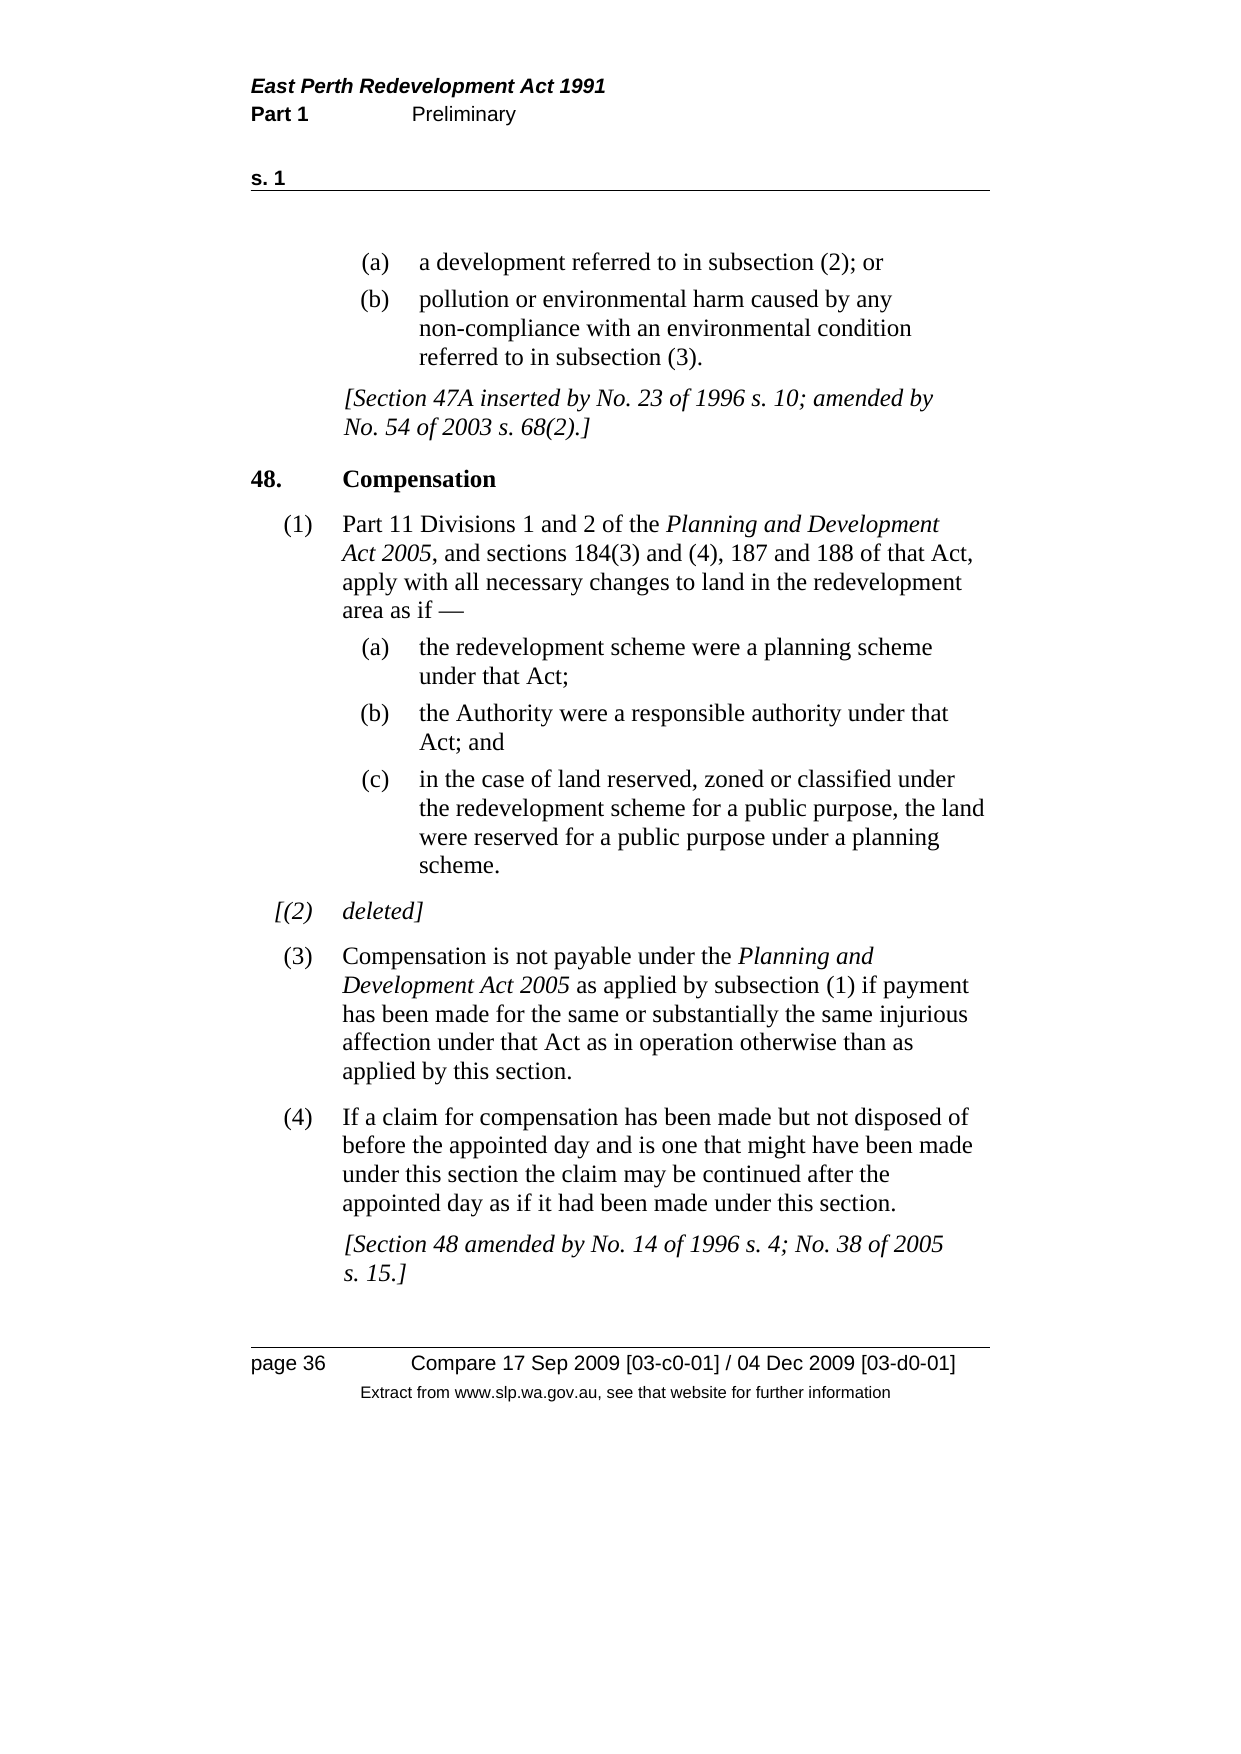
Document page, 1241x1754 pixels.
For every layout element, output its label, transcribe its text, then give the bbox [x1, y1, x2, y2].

text (c) in the case of land reserved, zoned or classified under the redevelopment scheme for a public purpose, the land were reserved for a public purpose under a planning scheme. [251, 764, 990, 879]
text [Section 48 amended by No. 14 of 1996 s. 4; No. 38 of 2005 s. 15.] [251, 1229, 990, 1287]
text (b) pollution or environmental harm caused by any non-compliance with an environmental condition referred to in subsection (3). [251, 284, 990, 371]
text (1) Part 11 Divisions 1 and 2 of the Planning and Development Act 2005, and sections 184(3) and (4), 187 and 188 of that Act, apply with all necessary changes to land in the redevelopment area as if — [251, 509, 990, 624]
text (4) If a claim for compensation has been made but not disposed of before the appointed day and is one that might have been made under this section the claim may be continued after the appointed day as if it had been made under this section. [251, 1102, 990, 1217]
text (a) a development referred to in subsection (2); or [251, 247, 990, 276]
subtitle 48. Compensation [251, 464, 990, 492]
text [(2) deleted] [251, 896, 990, 924]
text [Section 47A inserted by No. 23 of 1996 s. 10; amended by No. 54 of 2003 s. 68(2).] [251, 383, 990, 441]
text (b) the Authority were a responsible authority under that Act; and [251, 698, 990, 756]
text (a) the redevelopment scheme were a planning scheme under that Act; [251, 632, 990, 690]
text (3) Compensation is not payable under the Planning and Development Act 2005 as applied by subsection (1) if payment has been made for the same or substantially the same injurious affection under that Act as in operation otherwise than as applied by this section. [251, 941, 990, 1085]
